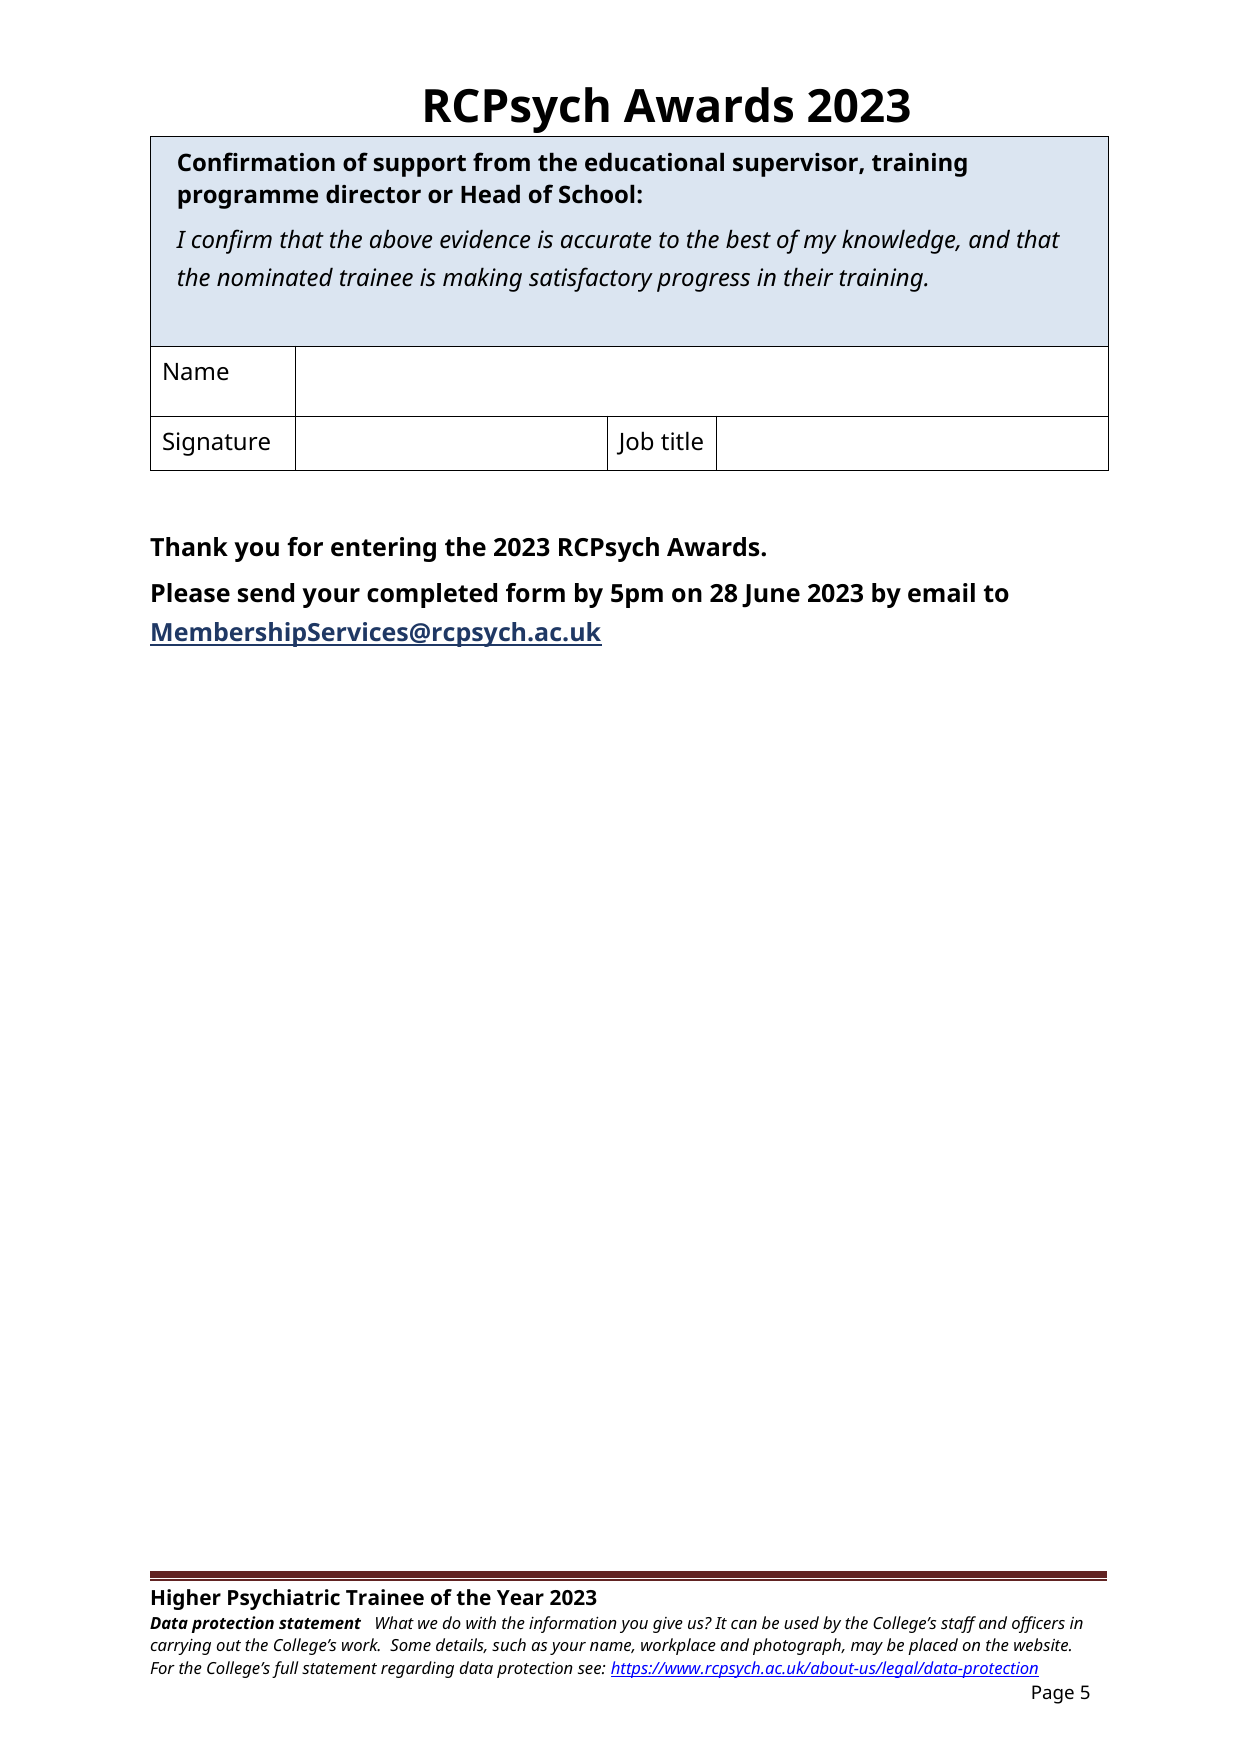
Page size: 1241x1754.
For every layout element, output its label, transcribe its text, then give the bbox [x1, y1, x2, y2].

table_cell Signature [151, 417, 295, 470]
text Thank you for entering the 2023 RCPsych Awards. [150, 529, 1109, 563]
table_cell Name [151, 347, 295, 416]
table_cell Job title [608, 417, 716, 470]
table_header Confirmation of support from the educational supervisor, training programme director or Head of School: I confirm that the above evidence is accurate to the best of my knowledge, and that the nominated trainee is making satisfactory progress in their training. [151, 137, 1108, 346]
table_cell [296, 417, 607, 470]
table_cell [296, 347, 1108, 416]
table_cell [717, 417, 1108, 470]
text Please send your completed form by 5pm on 28 June 2023 by email to MembershipServices@rcpsych.ac.uk [150, 576, 1107, 649]
